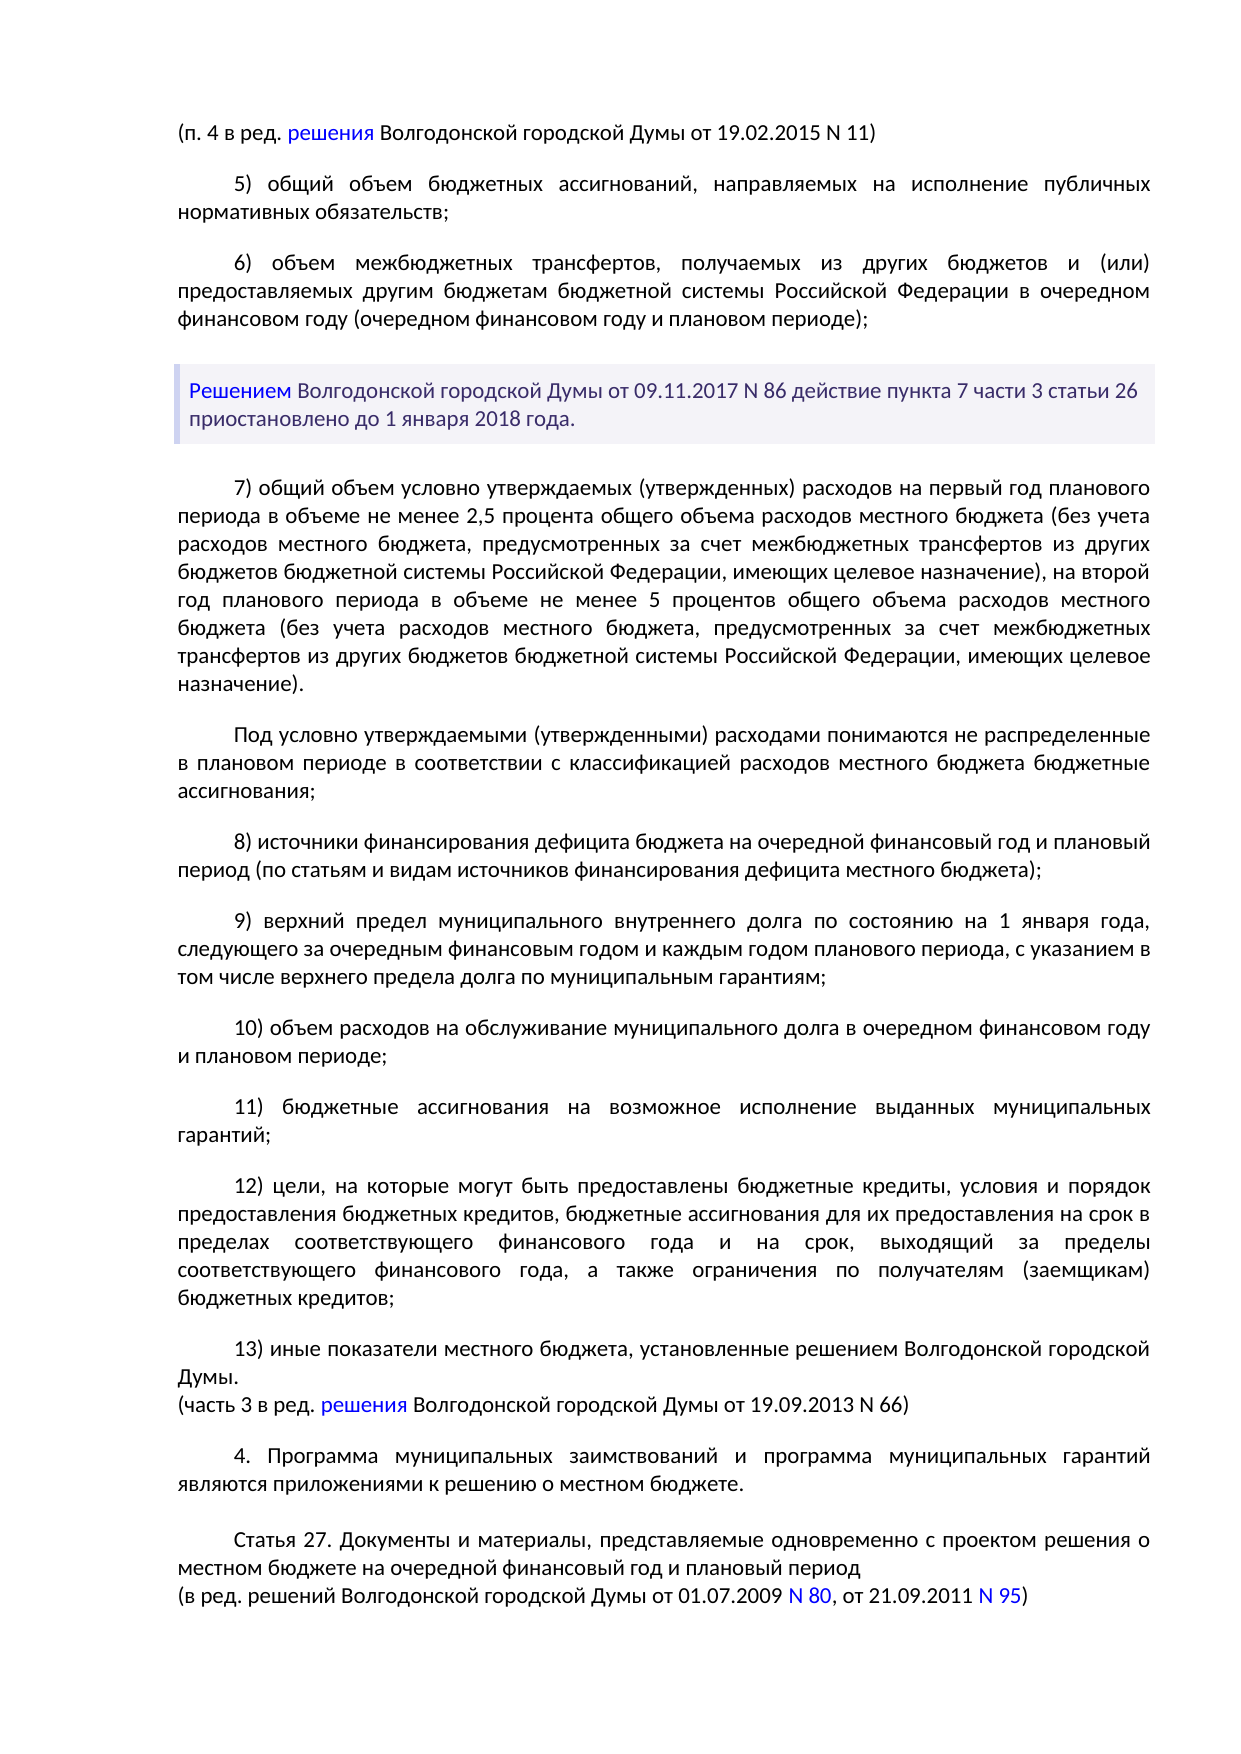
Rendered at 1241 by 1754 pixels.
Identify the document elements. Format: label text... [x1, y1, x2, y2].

text 6) объем межбюджетных трансфертов, получаемых из других бюджетов и (или) предоставляемых другим бюджетам бюджетной системы Российской Федерации в очередном финансовом году (очередном финансовом году и плановом периоде); [177, 248, 1152, 332]
text 8) источники финансирования дефицита бюджета на очередной финансовый год и плановый период (по статьям и видам источников финансирования дефицита местного бюджета); [177, 827, 1152, 883]
text 9) верхний предел муниципального внутреннего долга по состоянию на 1 января года, следующего за очередным финансовым годом и каждым годом планового периода, с указанием в том числе верхнего предела долга по муниципальным гарантиям; [177, 906, 1152, 990]
text (п. 4 в ред. решения Волгодонской городской Думы от 19.02.2015 N 11) [177, 118, 1152, 146]
text 12) цели, на которые могут быть предоставлены бюджетные кредиты, условия и порядок предоставления бюджетных кредитов, бюджетные ассигнования для их предоставления на срок в пределах соответствующего финансового года и на срок, выходящий за пределы соответствующего финансового года, а также ограничения по получателям (заемщикам) бюджетных кредитов; [177, 1171, 1152, 1311]
text 4. Программа муниципальных заимствований и программа муниципальных гарантий являются приложениями к решению о местном бюджете. [177, 1441, 1152, 1497]
text 13) иные показатели местного бюджета, установленные решением Волгодонской городской Думы. [177, 1334, 1152, 1390]
text (часть 3 в ред. решения Волгодонской городской Думы от 19.09.2013 N 66) [177, 1390, 1152, 1418]
text 5) общий объем бюджетных ассигнований, направляемых на исполнение публичных нормативных обязательств; [177, 169, 1152, 225]
text Под условно утверждаемыми (утвержденными) расходами понимаются не распределенные в плановом периоде в соответствии с классификацией расходов местного бюджета бюджетные ассигнования; [177, 720, 1152, 804]
text 11) бюджетные ассигнования на возможное исполнение выданных муниципальных гарантий; [177, 1092, 1152, 1148]
text Статья 27. Документы и материалы, представляемые одновременно с проектом решения о местном бюджете на очередной финансовый год и плановый период [177, 1525, 1152, 1581]
table_header Решением Волгодонской городской Думы от 09.11.2017 N 86 действие пункта 7 части 3 статьи 26 приостановлено до 1 января 2018 года. [180, 364, 1149, 444]
text 7) общий объем условно утверждаемых (утвержденных) расходов на первый год планового периода в объеме не менее 2,5 процента общего объема расходов местного бюджета (без учета расходов местного бюджета, предусмотренных за счет межбюджетных трансфертов из других бюджетов бюджетной системы Российской Федерации, имеющих целевое назначение), на второй год планового периода в объеме не менее 5 процентов общего объема расходов местного бюджета (без учета расходов местного бюджета, предусмотренных за счет межбюджетных трансфертов из других бюджетов бюджетной системы Российской Федерации, имеющих целевое назначение). [177, 473, 1152, 697]
text 10) объем расходов на обслуживание муниципального долга в очередном финансовом году и плановом периоде; [177, 1013, 1152, 1069]
text (в ред. решений Волгодонской городской Думы от 01.07.2009 N 80, от 21.09.2011 N 95) [177, 1581, 1152, 1609]
